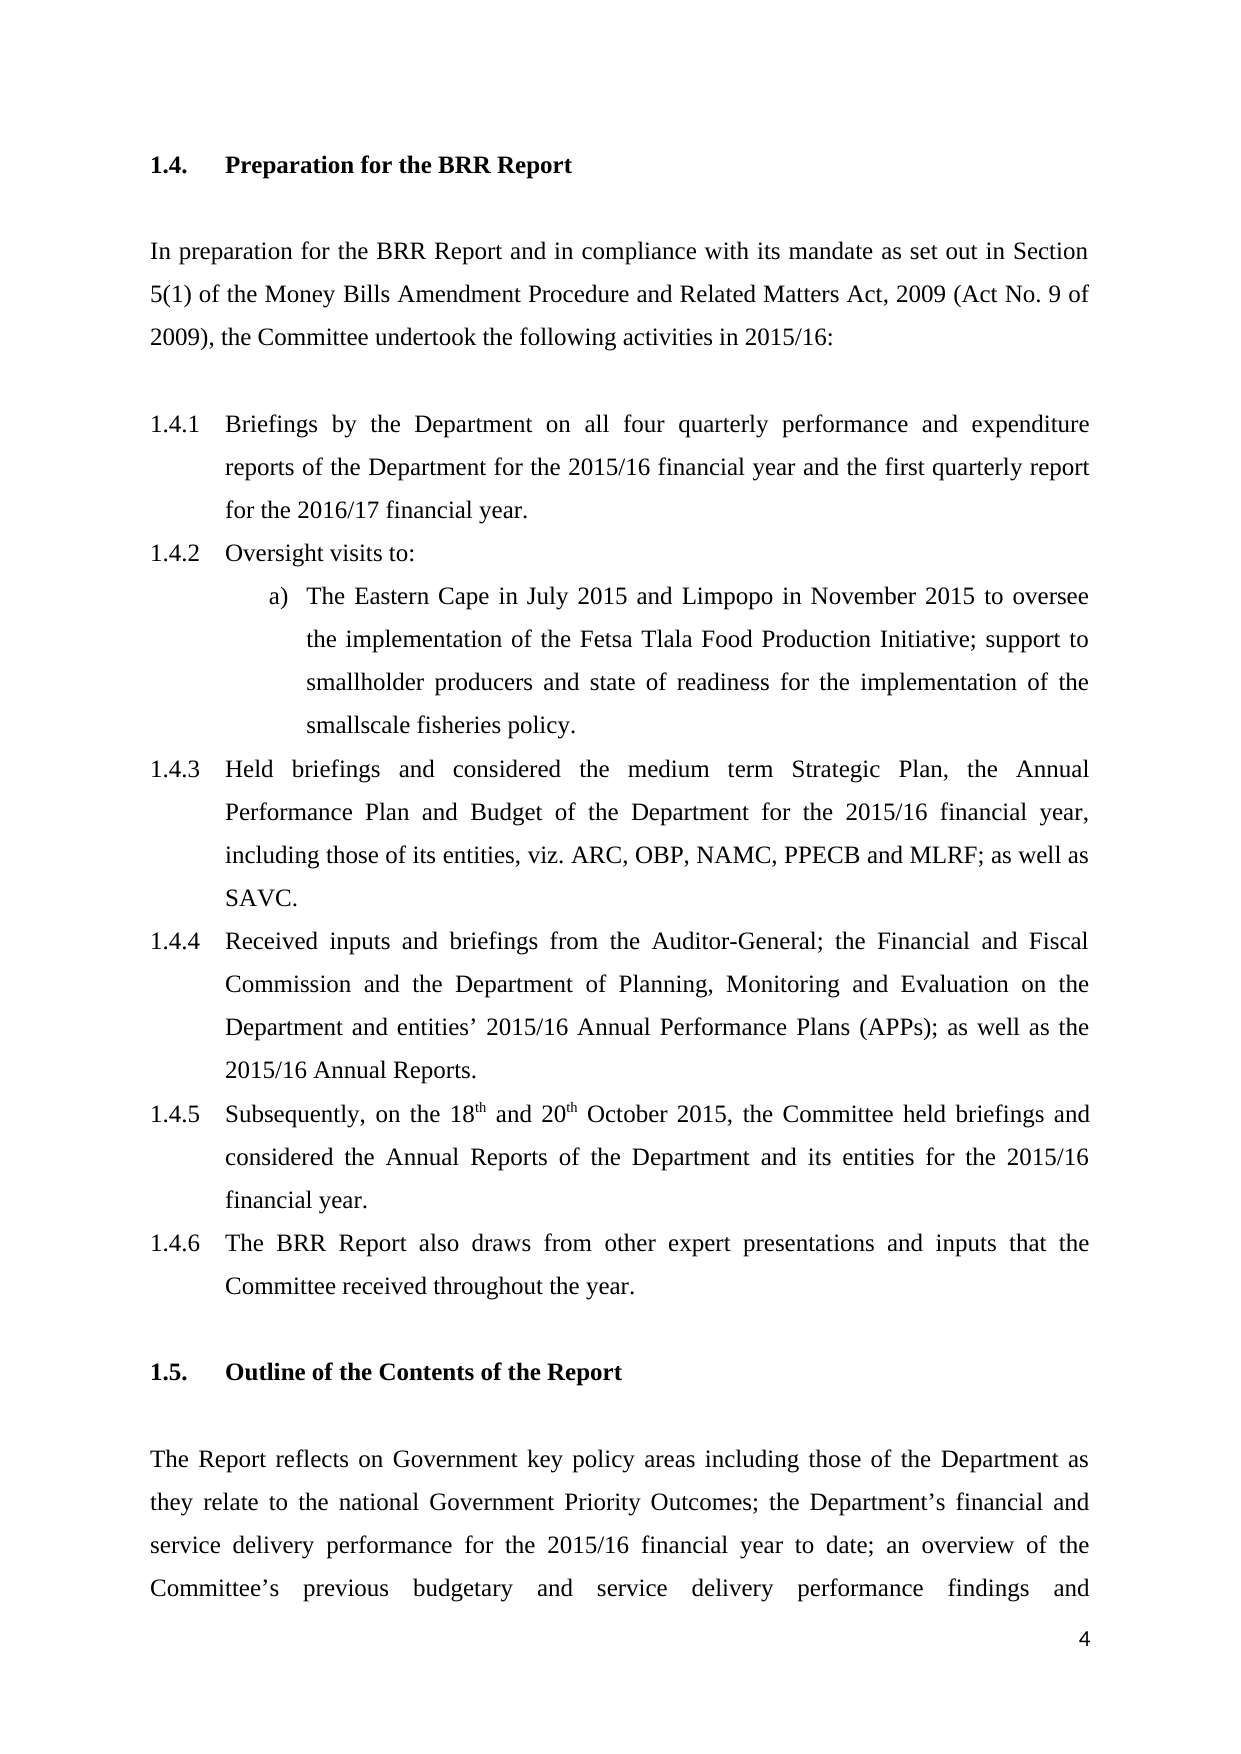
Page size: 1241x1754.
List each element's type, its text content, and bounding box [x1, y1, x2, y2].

list Preparation for the BRR Report [150, 150, 1090, 179]
list The BRR Report also draws from other expert presentations and inputs that the Committee received throughout the year. [150, 1228, 1090, 1300]
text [150, 1444, 1090, 1602]
list Briefings by the Department on all four quarterly performance and expenditure reports of the Department for the 2015/16 financial year and the first quarterly report for the 2016/17 financial year. [150, 409, 1090, 524]
list In preparation for the BRR Report and in compliance with its mandate as set out in Section 5(1) of the Money Bills Amendment Procedure and Related Matters Act, 2009 (Act No. 9 of 2009), the Committee undertook the following activities in 2015/16: [150, 236, 1090, 351]
list Held briefings and considered the medium term Strategic Plan, the Annual Performance Plan and Budget of the Department for the 2015/16 financial year, including those of its entities, viz. ARC, OBP, NAMC, PPECB and MLRF; as well as SAVC. [150, 754, 1090, 912]
list The Eastern Cape in July 2015 and Limpopo in November 2015 to oversee the implementation of the Fetsa Tlala Food Production Initiative; support to smallholder producers and state of readiness for the implementation of the smallscale fisheries policy. [269, 581, 1090, 739]
list Outline of the Contents of the Report [150, 1357, 1090, 1386]
list Subsequently, on the 18th and 20th October 2015, the Committee held briefings and considered the Annual Reports of the Department and its entities for the 2015/16 financial year. [150, 1099, 1090, 1214]
list Oversight visits to: [150, 538, 1090, 567]
list Received inputs and briefings from the Auditor-General; the Financial and Fiscal Commission and the Department of Planning, Monitoring and Evaluation on the Department and entities’ 2015/16 Annual Performance Plans (APPs); as well as the 2015/16 Annual Reports. [150, 926, 1090, 1084]
